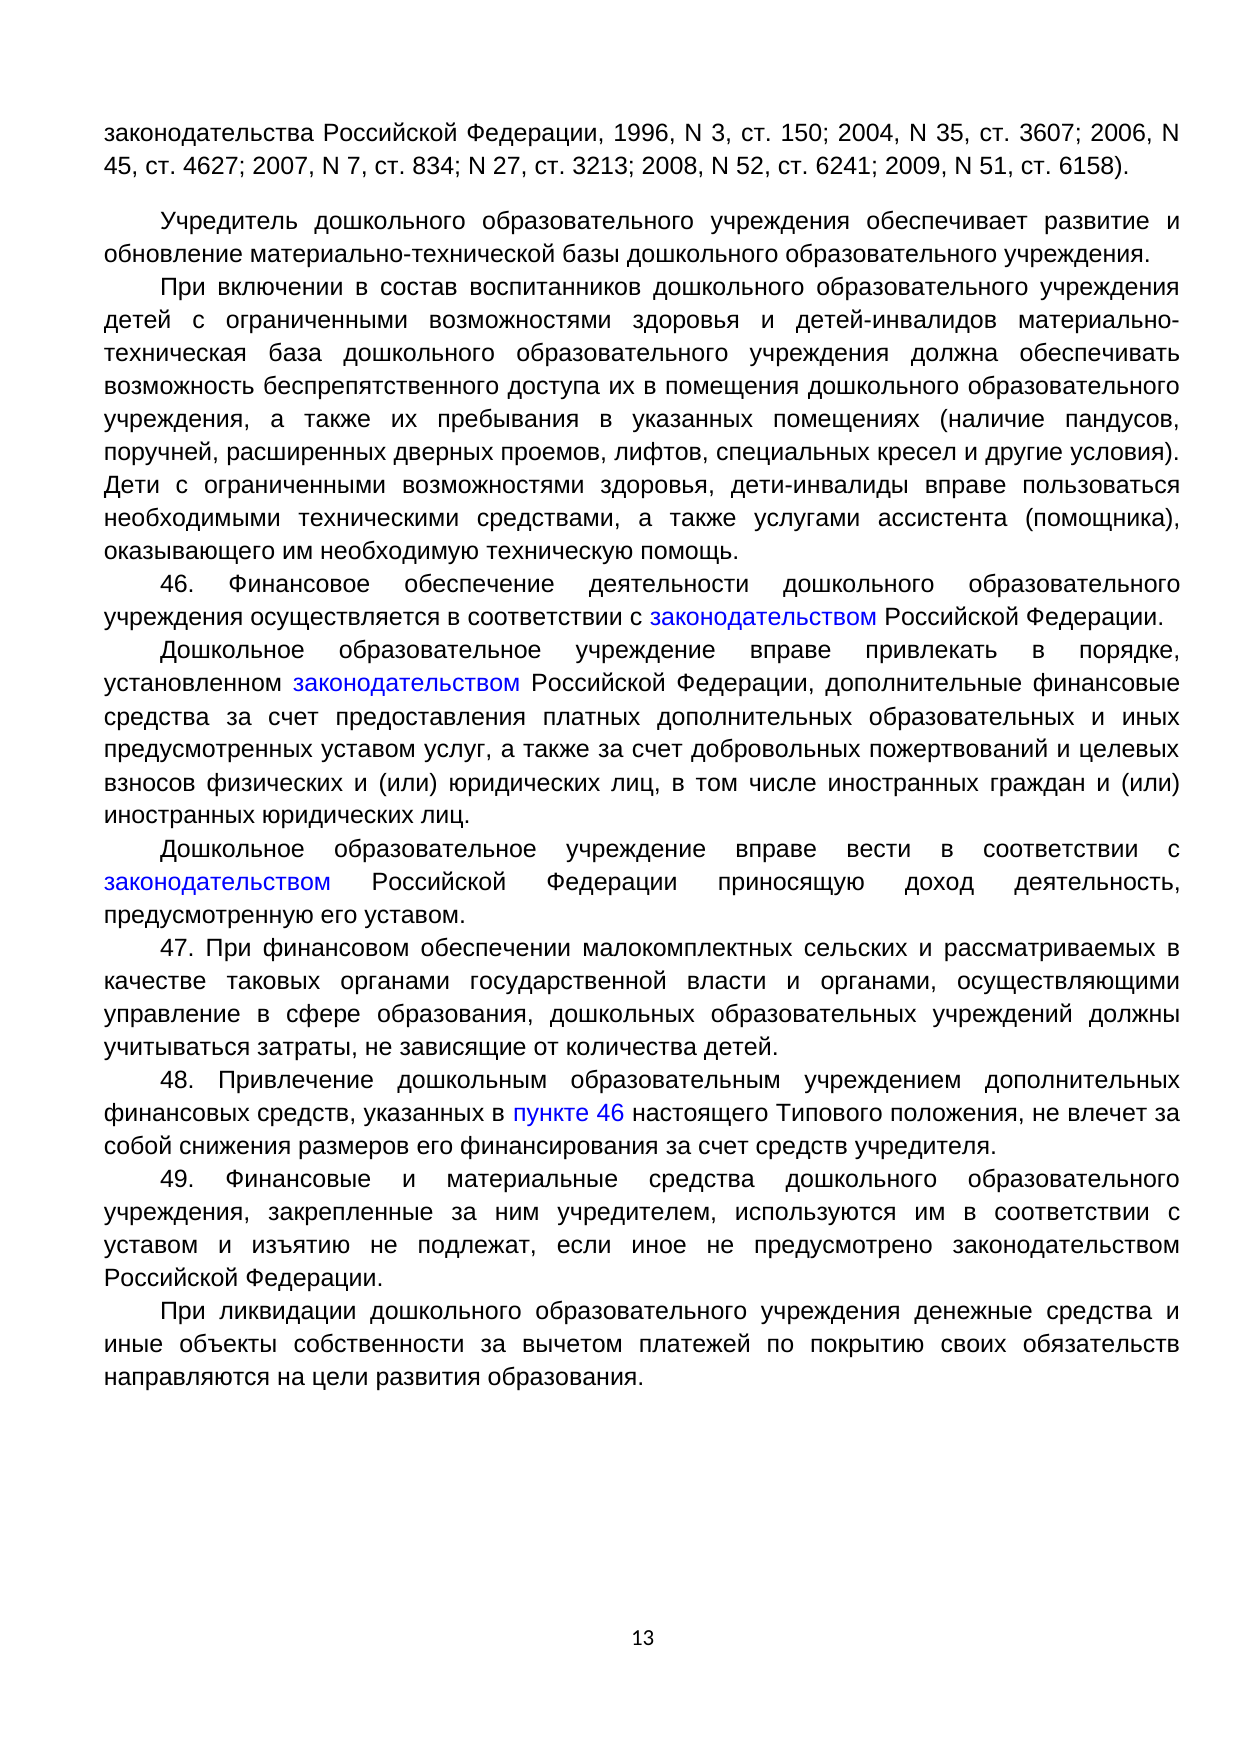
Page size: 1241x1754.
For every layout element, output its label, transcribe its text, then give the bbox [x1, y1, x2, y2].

text При включении в состав воспитанников дошкольного образовательного учреждения детей с ограниченными возможностями здоровья и детей-инвалидов материально-техническая база дошкольного образовательного учреждения должна обеспечивать возможность беспрепятственного доступа их в помещения дошкольного образовательного учреждения, а также их пребывания в указанных помещениях (наличие пандусов, поручней, расширенных дверных проемов, лифтов, специальных кресел и другие условия). Дети с ограниченными возможностями здоровья, дети-инвалиды вправе пользоваться необходимыми техническими средствами, а также услугами ассистента (помощника), оказывающего им необходимую техническую помощь. [103, 272, 1181, 565]
text 48. Привлечение дошкольным образовательным учреждением дополнительных финансовых средств, указанных в пункте 46 настоящего Типового положения, не влечет за собой снижения размеров его финансирования за счет средств учредителя. [103, 1065, 1181, 1159]
text 49. Финансовые и материальные средства дошкольного образовательного учреждения, закрепленные за ним учредителем, используются им в соответствии с уставом и изъятию не подлежат, если иное не предусмотрено законодательством Российской Федерации. [103, 1164, 1181, 1292]
text 47. При финансовом обеспечении малокомплектных сельских и рассматриваемых в качестве таковых органами государственной власти и органами, осуществляющими управление в сфере образования, дошкольных образовательных учреждений должны учитываться затраты, не зависящие от количества детей. [103, 933, 1181, 1060]
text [103, 118, 1181, 180]
text 46. Финансовое обеспечение деятельности дошкольного образовательного учреждения осуществляется в соответствии с законодательством Российской Федерации. [103, 569, 1181, 631]
text Дошкольное образовательное учреждение вправе вести в соответствии с законодательством Российской Федерации приносящую доход деятельность, предусмотренную его уставом. [103, 833, 1181, 928]
text При ликвидации дошкольного образовательного учреждения денежные средства и иные объекты собственности за вычетом платежей по покрытию своих обязательств направляются на цели развития образования. [103, 1296, 1181, 1391]
text Учредитель дошкольного образовательного учреждения обеспечивает развитие и обновление материально-технической базы дошкольного образовательного учреждения. [103, 206, 1181, 268]
text Дошкольное образовательное учреждение вправе привлекать в порядке, установленном законодательством Российской Федерации, дополнительные финансовые средства за счет предоставления платных дополнительных образовательных и иных предусмотренных уставом услуг, а также за счет добровольных пожертвований и целевых взносов физических и (или) юридических лиц, в том числе иностранных граждан и (или) иностранных юридических лиц. [103, 635, 1181, 829]
